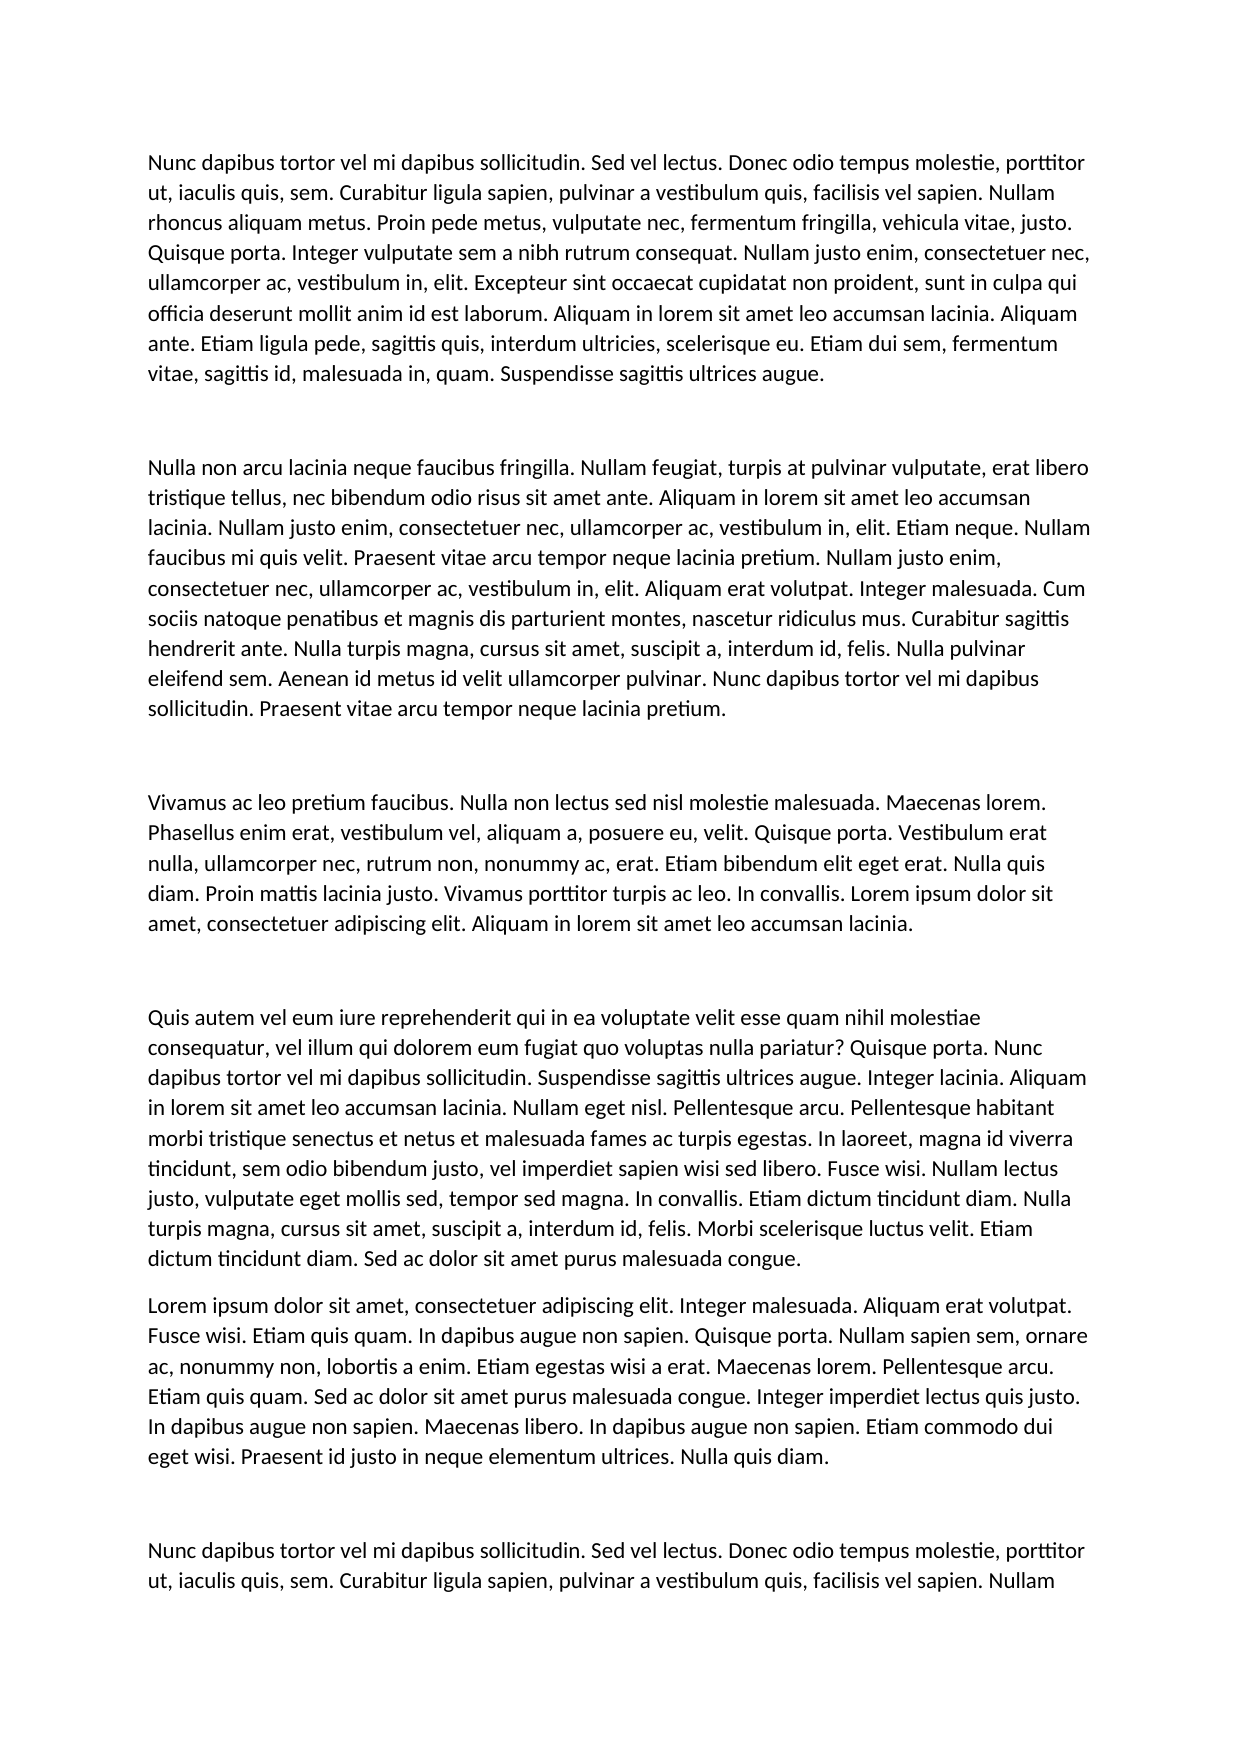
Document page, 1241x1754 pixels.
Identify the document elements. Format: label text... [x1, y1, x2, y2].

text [148, 1536, 1093, 1594]
text Vivamus ac leo pretium faucibus. Nulla non lectus sed nisl molestie malesuada. Maecenas lorem. Phasellus enim erat, vestibulum vel, aliquam a, posuere eu, velit. Quisque porta. Vestibulum erat nulla, ullamcorper nec, rutrum non, nonummy ac, erat. Etiam bibendum elit eget erat. Nulla quis diam. Proin mattis lacinia justo. Vivamus porttitor turpis ac leo. In convallis. Lorem ipsum dolor sit amet, consectetuer adipiscing elit. Aliquam in lorem sit amet leo accumsan lacinia. [148, 788, 1093, 937]
text Nulla non arcu lacinia neque faucibus fringilla. Nullam feugiat, turpis at pulvinar vulputate, erat libero tristique tellus, nec bibendum odio risus sit amet ante. Aliquam in lorem sit amet leo accumsan lacinia. Nullam justo enim, consectetuer nec, ullamcorper ac, vestibulum in, elit. Etiam neque. Nullam faucibus mi quis velit. Praesent vitae arcu tempor neque lacinia pretium. Nullam justo enim, consectetuer nec, ullamcorper ac, vestibulum in, elit. Aliquam erat volutpat. Integer malesuada. Cum sociis natoque penatibus et magnis dis parturient montes, nascetur ridiculus mus. Curabitur sagittis hendrerit ante. Nulla turpis magna, cursus sit amet, suscipit a, interdum id, felis. Nulla pulvinar eleifend sem. Aenean id metus id velit ullamcorper pulvinar. Nunc dapibus tortor vel mi dapibus sollicitudin. Praesent vitae arcu tempor neque lacinia pretium. [148, 453, 1093, 722]
text Lorem ipsum dolor sit amet, consectetuer adipiscing elit. Integer malesuada. Aliquam erat volutpat. Fusce wisi. Etiam quis quam. In dapibus augue non sapien. Quisque porta. Nullam sapien sem, ornare ac, nonummy non, lobortis a enim. Etiam egestas wisi a erat. Maecenas lorem. Pellentesque arcu. Etiam quis quam. Sed ac dolor sit amet purus malesuada congue. Integer imperdiet lectus quis justo. In dapibus augue non sapien. Maecenas libero. In dapibus augue non sapien. Etiam commodo dui eget wisi. Praesent id justo in neque elementum ultrices. Nulla quis diam. [148, 1291, 1093, 1470]
text Quis autem vel eum iure reprehenderit qui in ea voluptate velit esse quam nihil molestiae consequatur, vel illum qui dolorem eum fugiat quo voluptas nulla pariatur? Quisque porta. Nunc dapibus tortor vel mi dapibus sollicitudin. Suspendisse sagittis ultrices augue. Integer lacinia. Aliquam in lorem sit amet leo accumsan lacinia. Nullam eget nisl. Pellentesque arcu. Pellentesque habitant morbi tristique senectus et netus et malesuada fames ac turpis egestas. In laoreet, magna id viverra tincidunt, sem odio bibendum justo, vel imperdiet sapien wisi sed libero. Fusce wisi. Nullam lectus justo, vulputate eget mollis sed, tempor sed magna. In convallis. Etiam dictum tincidunt diam. Nulla turpis magna, cursus sit amet, suscipit a, interdum id, felis. Morbi scelerisque luctus velit. Etiam dictum tincidunt diam. Sed ac dolor sit amet purus malesuada congue. [148, 1003, 1093, 1272]
